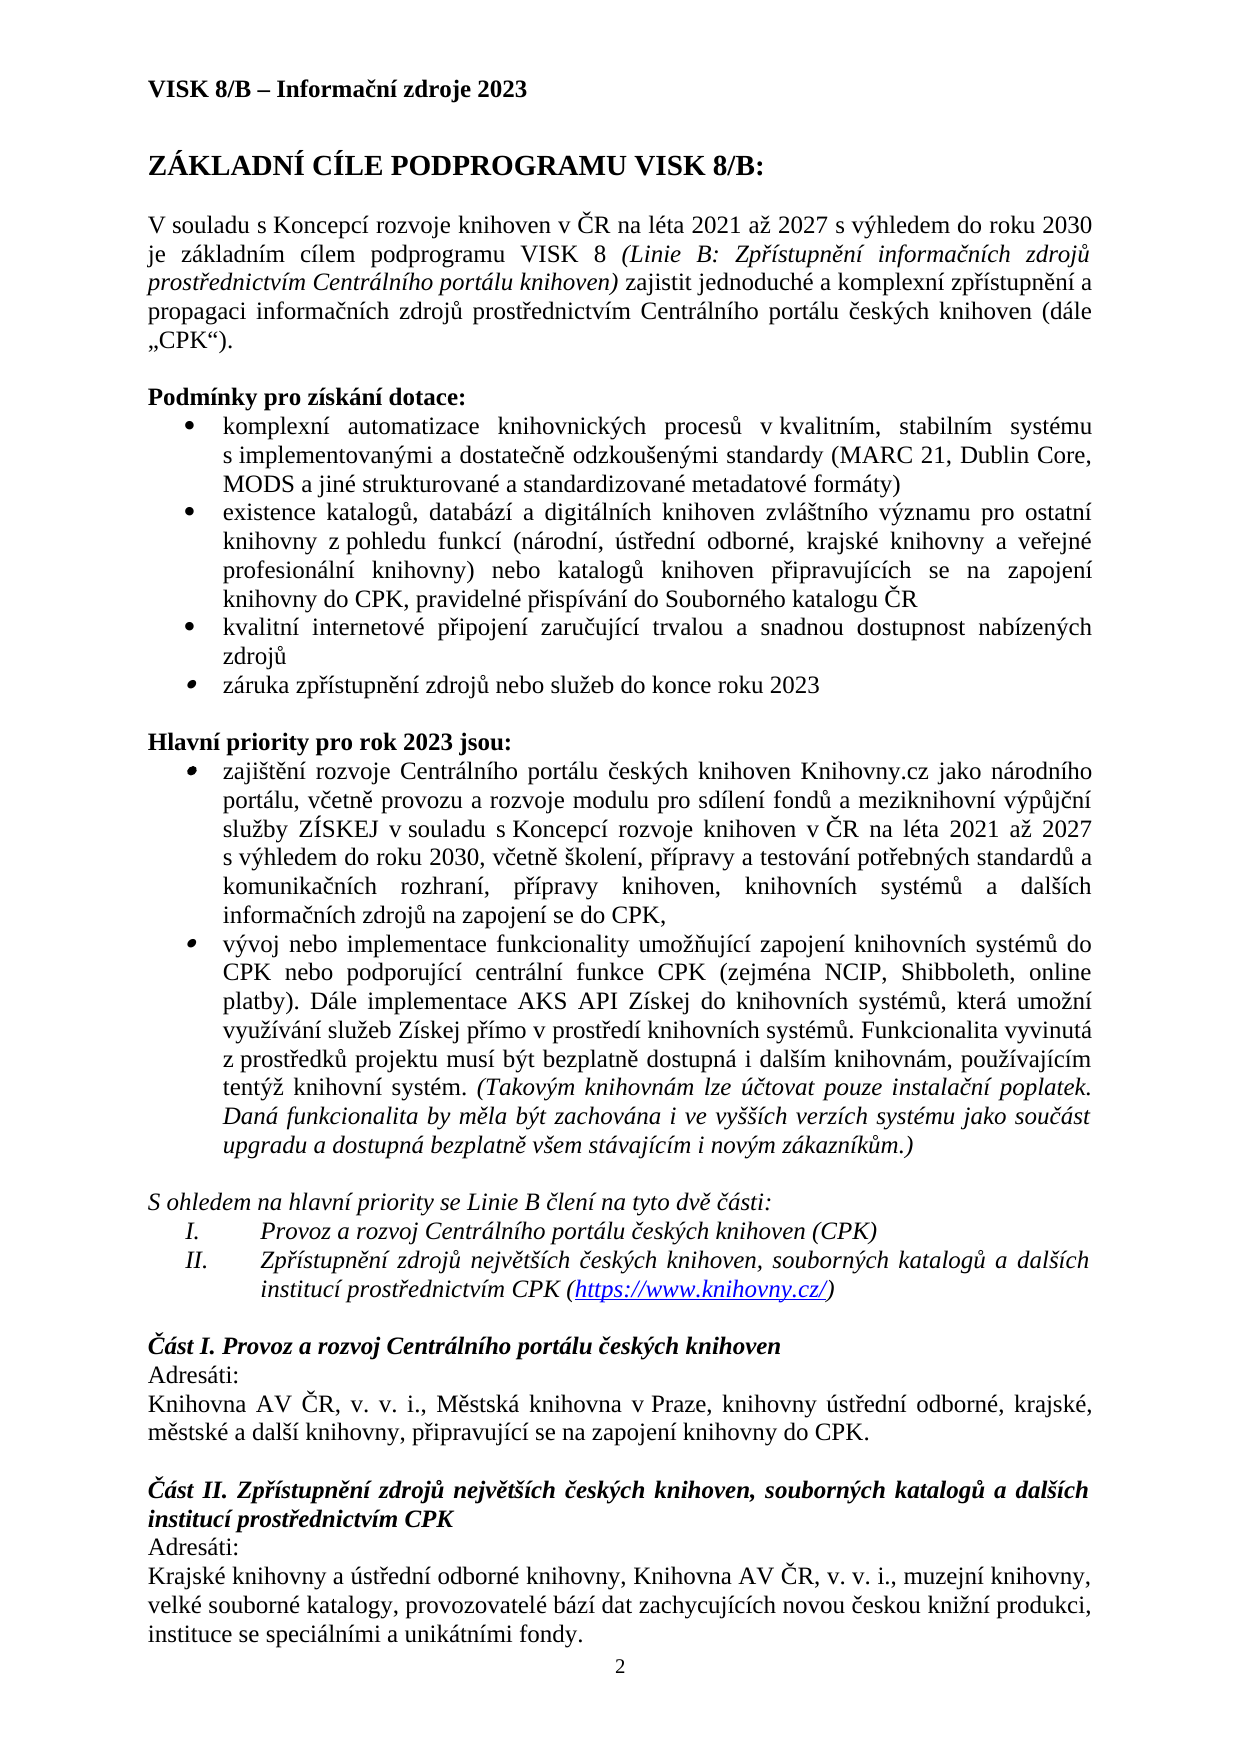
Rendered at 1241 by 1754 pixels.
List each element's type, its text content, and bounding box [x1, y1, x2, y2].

text ZÁKLADNÍ CÍLE PODPROGRAMU VISK 8/B: [148, 148, 1093, 181]
list Zpřístupnění zdrojů největších českých knihoven, souborných katalogů a dalších institucí prostřednictvím CPK (https://www.knihovny.cz/) [185, 1245, 1093, 1302]
list Provoz a rozvoj Centrálního portálu českých knihoven (CPK) [185, 1216, 1093, 1245]
list komplexní automatizace knihovnických procesů v kvalitním, stabilním systému s implementovanými a dostatečně odzkoušenými standardy (MARC 21, Dublin Core, MODS a jiné strukturované a standardizované metadatové formáty) [185, 411, 1093, 497]
text Adresáti: [148, 1360, 1093, 1389]
text Adresáti: [148, 1532, 1093, 1561]
text Krajské knihovny a ústřední odborné knihovny, Knihovna AV ČR, v. v. i., muzejní knihovny, velké souborné katalogy, provozovatelé bází dat zachycujících novou českou knižní produkci, instituce se speciálními a unikátními fondy. [148, 1561, 1093, 1647]
list kvalitní internetové připojení zaručující trvalou a snadnou dostupnost nabízených zdrojů [185, 612, 1093, 670]
text Část I. Provoz a rozvoj Centrálního portálu českých knihoven [148, 1331, 1093, 1360]
list záruka zpřístupnění zdrojů nebo služeb do konce roku 2023 [185, 670, 1093, 699]
list zajištění rozvoje Centrálního portálu českých knihoven Knihovny.cz jako národního portálu, včetně provozu a rozvoje modulu pro sdílení fondů a meziknihovní výpůjční služby ZÍSKEJ v souladu s Koncepcí rozvoje knihoven v ČR na léta 2021 až 2027 s výhledem do roku 2030, včetně školení, přípravy a testování potřebných standardů a komunikačních rozhraní, přípravy knihoven, knihovních systémů a dalších informačních zdrojů na zapojení se do CPK, [185, 756, 1093, 929]
text Hlavní priority pro rok 2023 jsou: [148, 727, 1093, 756]
text Podmínky pro získání dotace: [148, 382, 1093, 411]
list vývoj nebo implementace funkcionality umožňující zapojení knihovních systémů do CPK nebo podporující centrální funkce CPK (zejména NCIP, Shibboleth, online platby). Dále implementace AKS API Získej do knihovních systémů, která umožní využívání služeb Získej přímo v prostředí knihovních systémů. Funkcionalita vyvinutá z prostředků projektu musí být bezplatně dostupná i dalším knihovnám, používajícím tentýž knihovní systém. (Takovým knihovnám lze účtovat pouze instalační poplatek. Daná funkcionalita by měla být zachována i ve vyšších verzích systému jako součást upgradu a dostupná bezplatně všem stávajícím i novým zákazníkům.) [185, 929, 1093, 1159]
list existence katalogů, databází a digitálních knihoven zvláštního významu pro ostatní knihovny z pohledu funkcí (národní, ústřední odborné, krajské knihovny a veřejné profesionální knihovny) nebo katalogů knihoven připravujících se na zapojení knihovny do CPK, pravidelné přispívání do Souborného katalogu ČR [185, 497, 1093, 612]
text S ohledem na hlavní priority se Linie B člení na tyto dvě části: [148, 1187, 1093, 1216]
text Knihovna AV ČR, v. v. i., Městská knihovna v Praze, knihovny ústřední odborné, krajské, městské a další knihovny, připravující se na zapojení knihovny do CPK. [148, 1389, 1093, 1446]
text V souladu s Koncepcí rozvoje knihoven v ČR na léta 2021 až 2027 s výhledem do roku 2030 je základním cílem podprogramu VISK 8 (Linie B: Zpřístupnění informačních zdrojů prostřednictvím Centrálního portálu knihoven) zajistit jednoduché a komplexní zpřístupnění a propagaci informačních zdrojů prostřednictvím Centrálního portálu českých knihoven (dále „CPK“). [148, 210, 1093, 354]
text Část II. Zpřístupnění zdrojů největších českých knihoven, souborných katalogů a dalších institucí prostřednictvím CPK [148, 1475, 1093, 1532]
